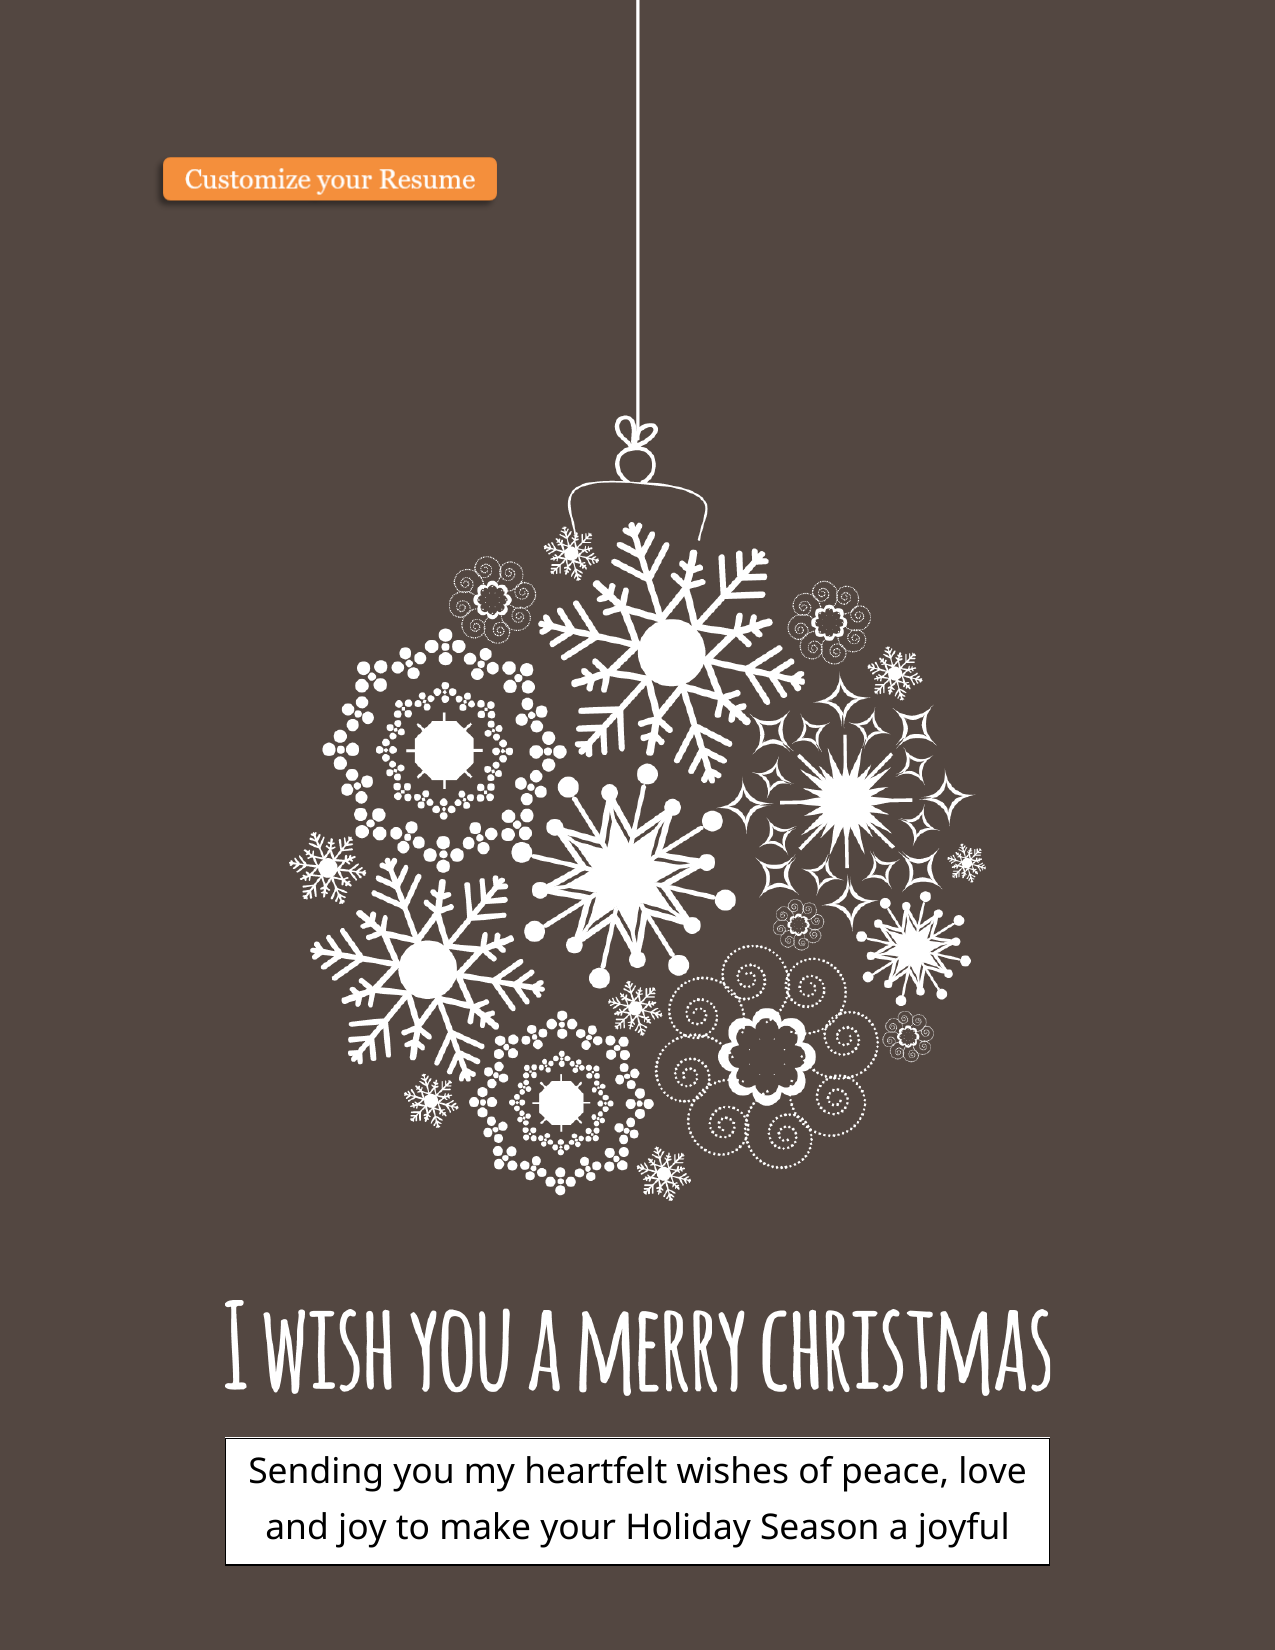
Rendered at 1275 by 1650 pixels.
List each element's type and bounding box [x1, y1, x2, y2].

picture [225, 1300, 1050, 1396]
picture [150, 0, 986, 1201]
